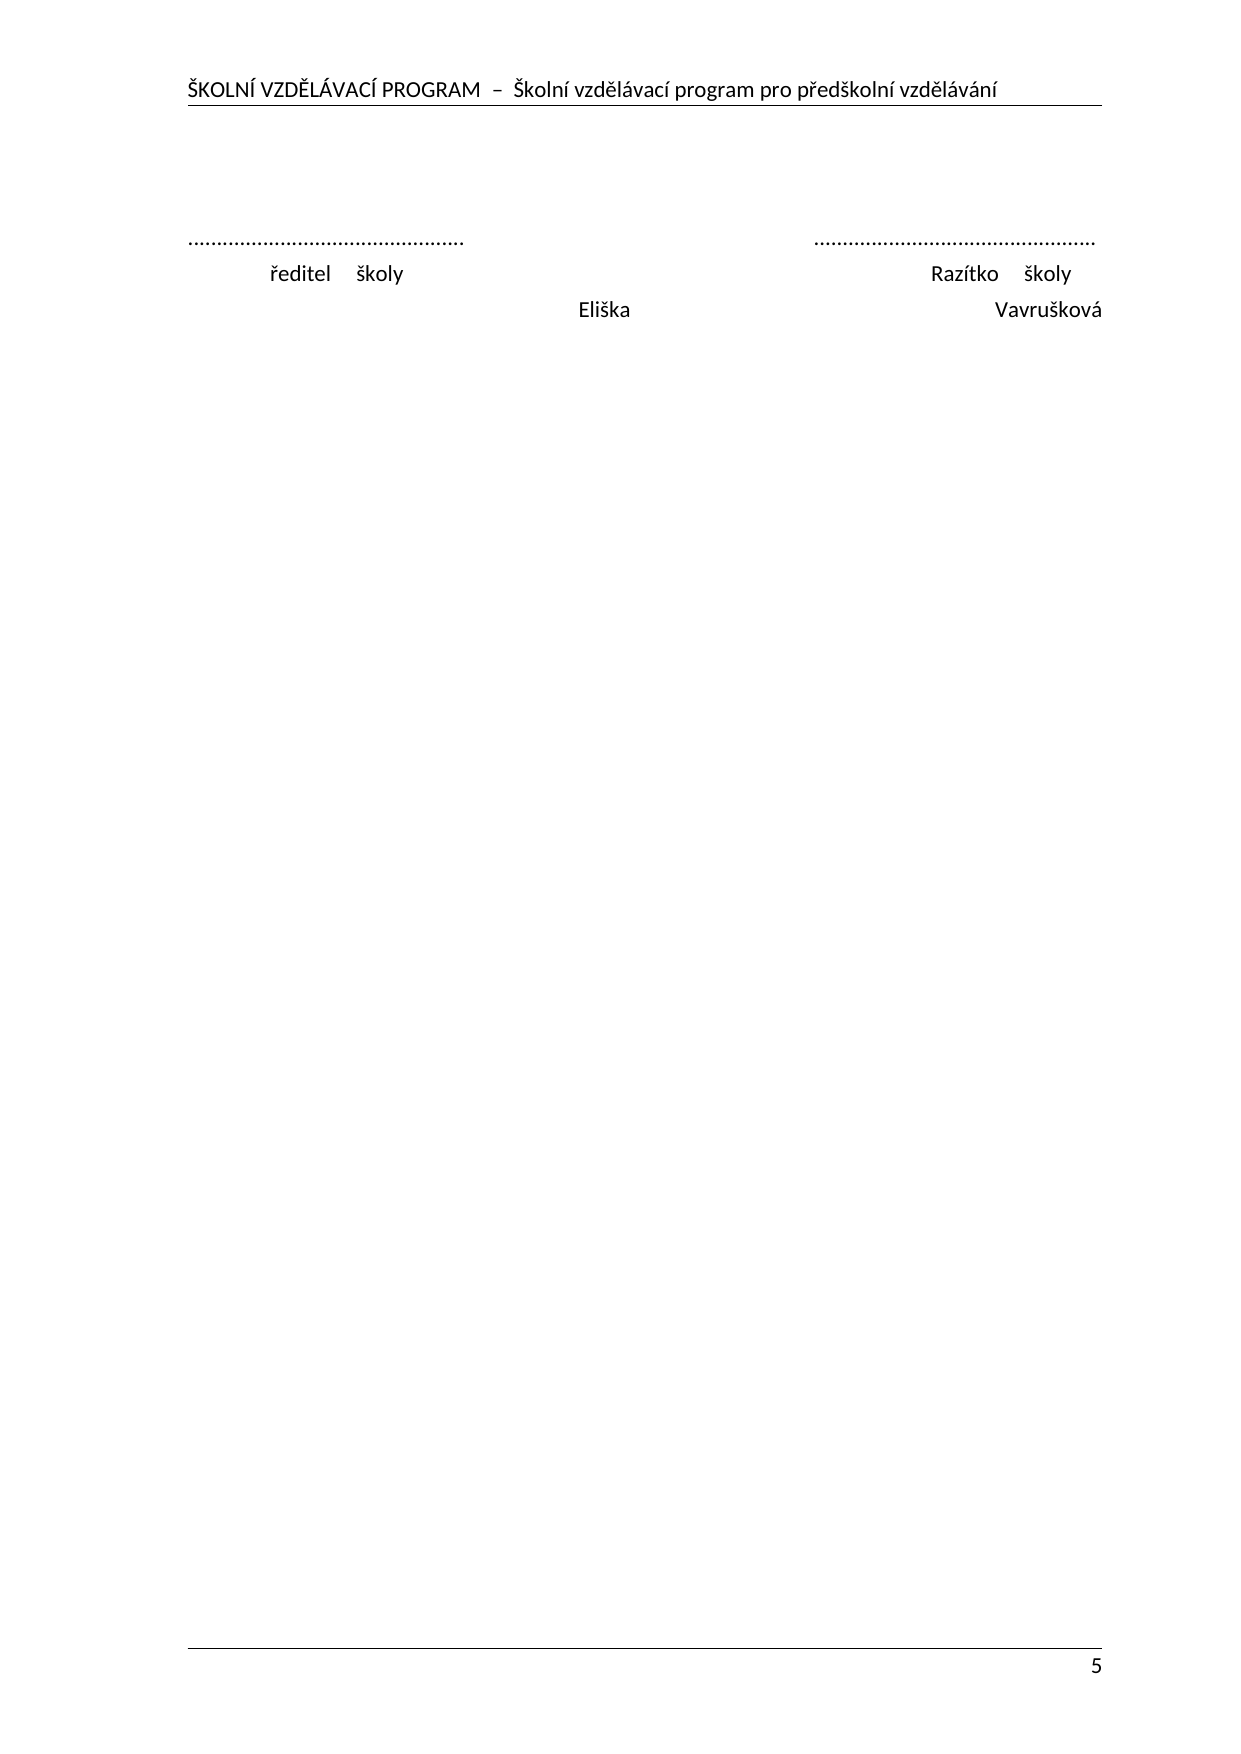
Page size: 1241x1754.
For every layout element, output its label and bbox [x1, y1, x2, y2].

text [187, 150, 1102, 360]
